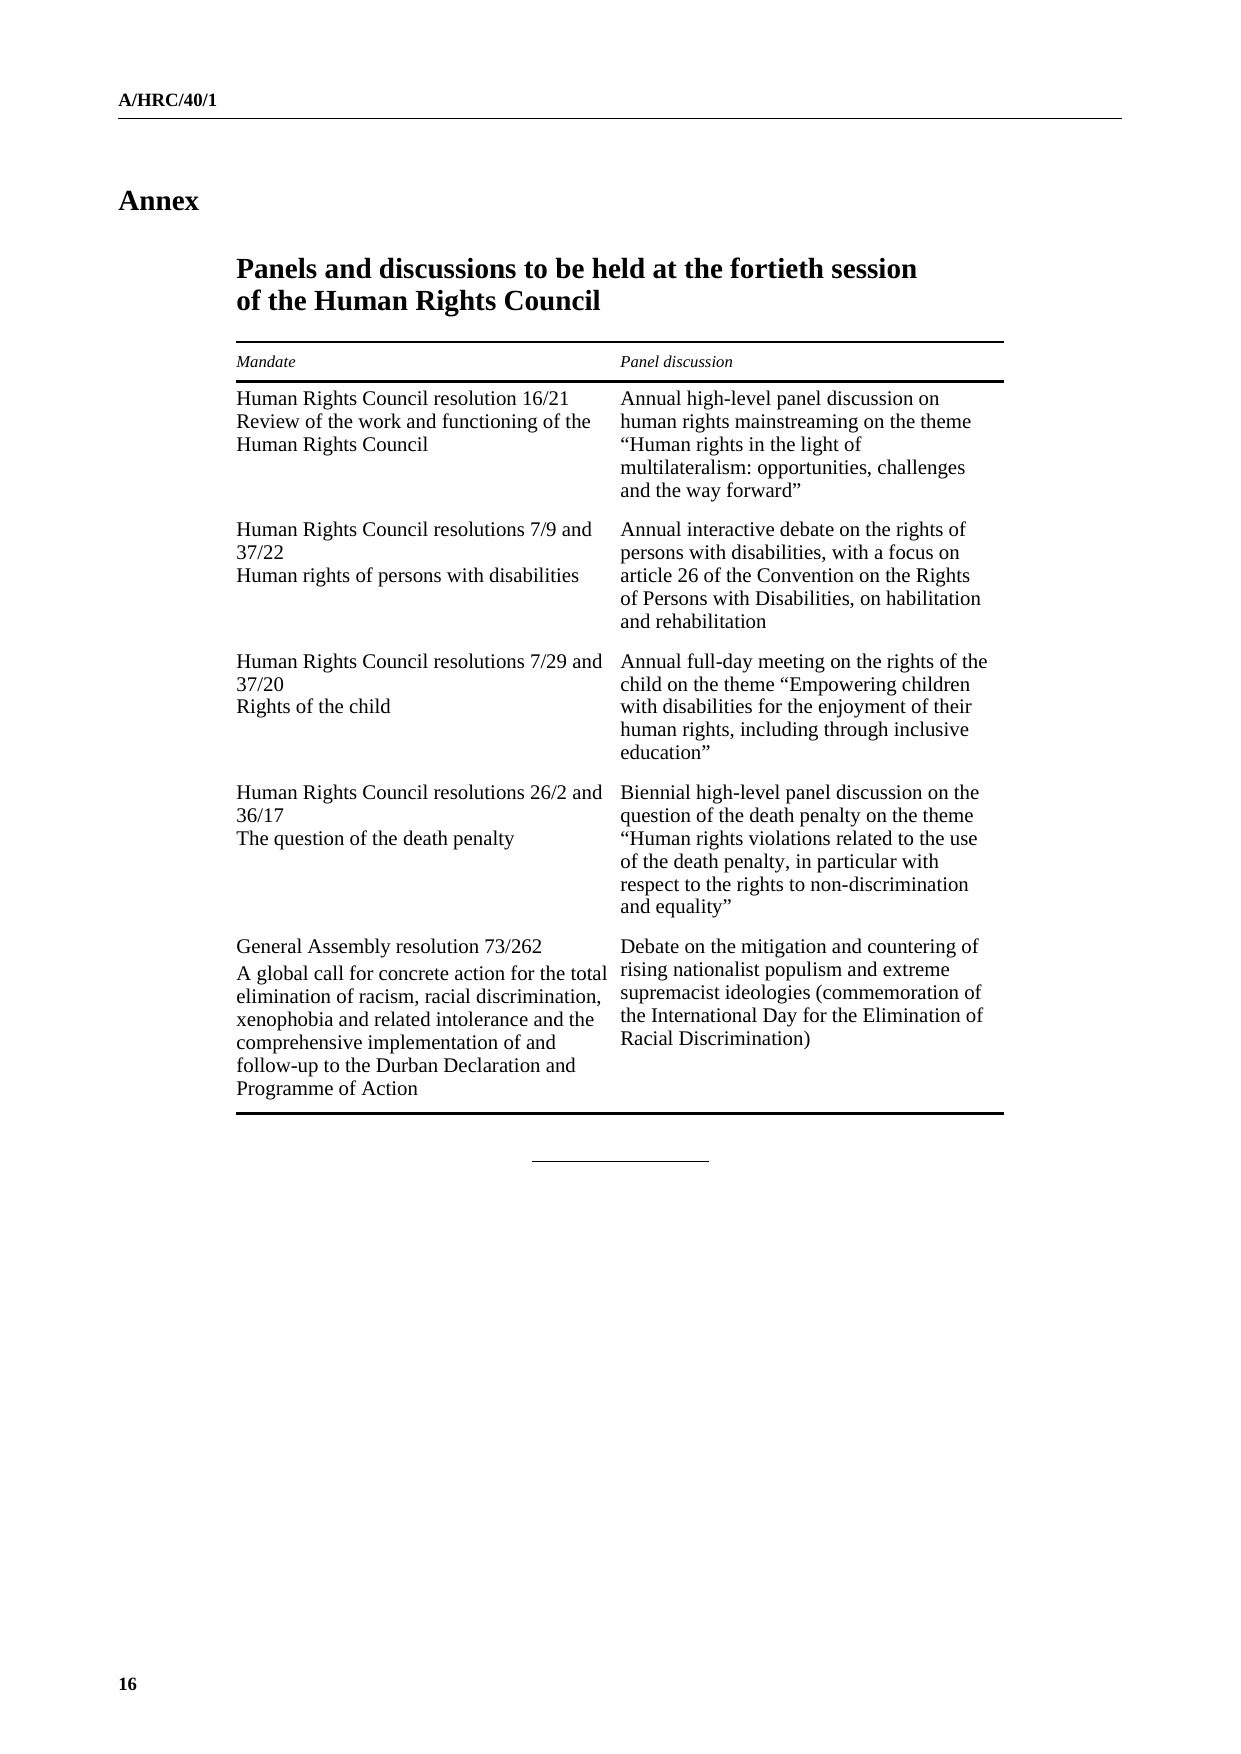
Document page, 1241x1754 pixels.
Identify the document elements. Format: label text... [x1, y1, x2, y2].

table_cell Human Rights Council resolutions 7/29 and 37/20 Rights of the child [236, 646, 620, 777]
text Panels and discussions to be held at the fortieth session of the Human Rights Council [118, 254, 1004, 316]
table_cell Annual full-day meeting on the rights of the child on the theme “Empowering children with disabilities for the enjoyment of their human rights, including through inclusive education” [620, 646, 1004, 777]
table_cell Annual interactive debate on the rights of persons with disabilities, with a focus on article 26 of the Convention on the Rights of Persons with Disabilities, on habilitation and rehabilitation [620, 514, 1004, 646]
table_cell Human Rights Council resolutions 7/9 and 37/22 Human rights of persons with disabilities [236, 514, 620, 646]
table_cell Human Rights Council resolution 16/21 Review of the work and functioning of the Human Rights Council [236, 383, 620, 514]
table_cell General Assembly resolution 73/262 A global call for concrete action for the total elimination of racism, racial discrimination, xenophobia and related intolerance and the comprehensive implementation of and follow-up to the Durban Declaration and Programme of Action [236, 931, 620, 1112]
table_cell Biennial high-level panel discussion on the question of the death penalty on the theme “Human rights violations related to the use of the death penalty, in particular with respect to the rights to non-discrimination and equality” [620, 777, 1004, 931]
table_cell Annual high-level panel discussion on human rights mainstreaming on the theme “Human rights in the light of multilateralism: opportunities, challenges and the way forward” [620, 383, 1004, 514]
table_cell Human Rights Council resolutions 26/2 and 36/17 The question of the death penalty [236, 777, 620, 931]
table_header Mandate [236, 343, 620, 380]
table_cell Debate on the mitigation and countering of rising nationalist populism and extreme supremacist ideologies (commemoration of the International Day for the Elimination of Racial Discrimination) [620, 931, 1004, 1112]
text Annex [118, 185, 1004, 216]
table_header Panel discussion [620, 343, 1004, 380]
